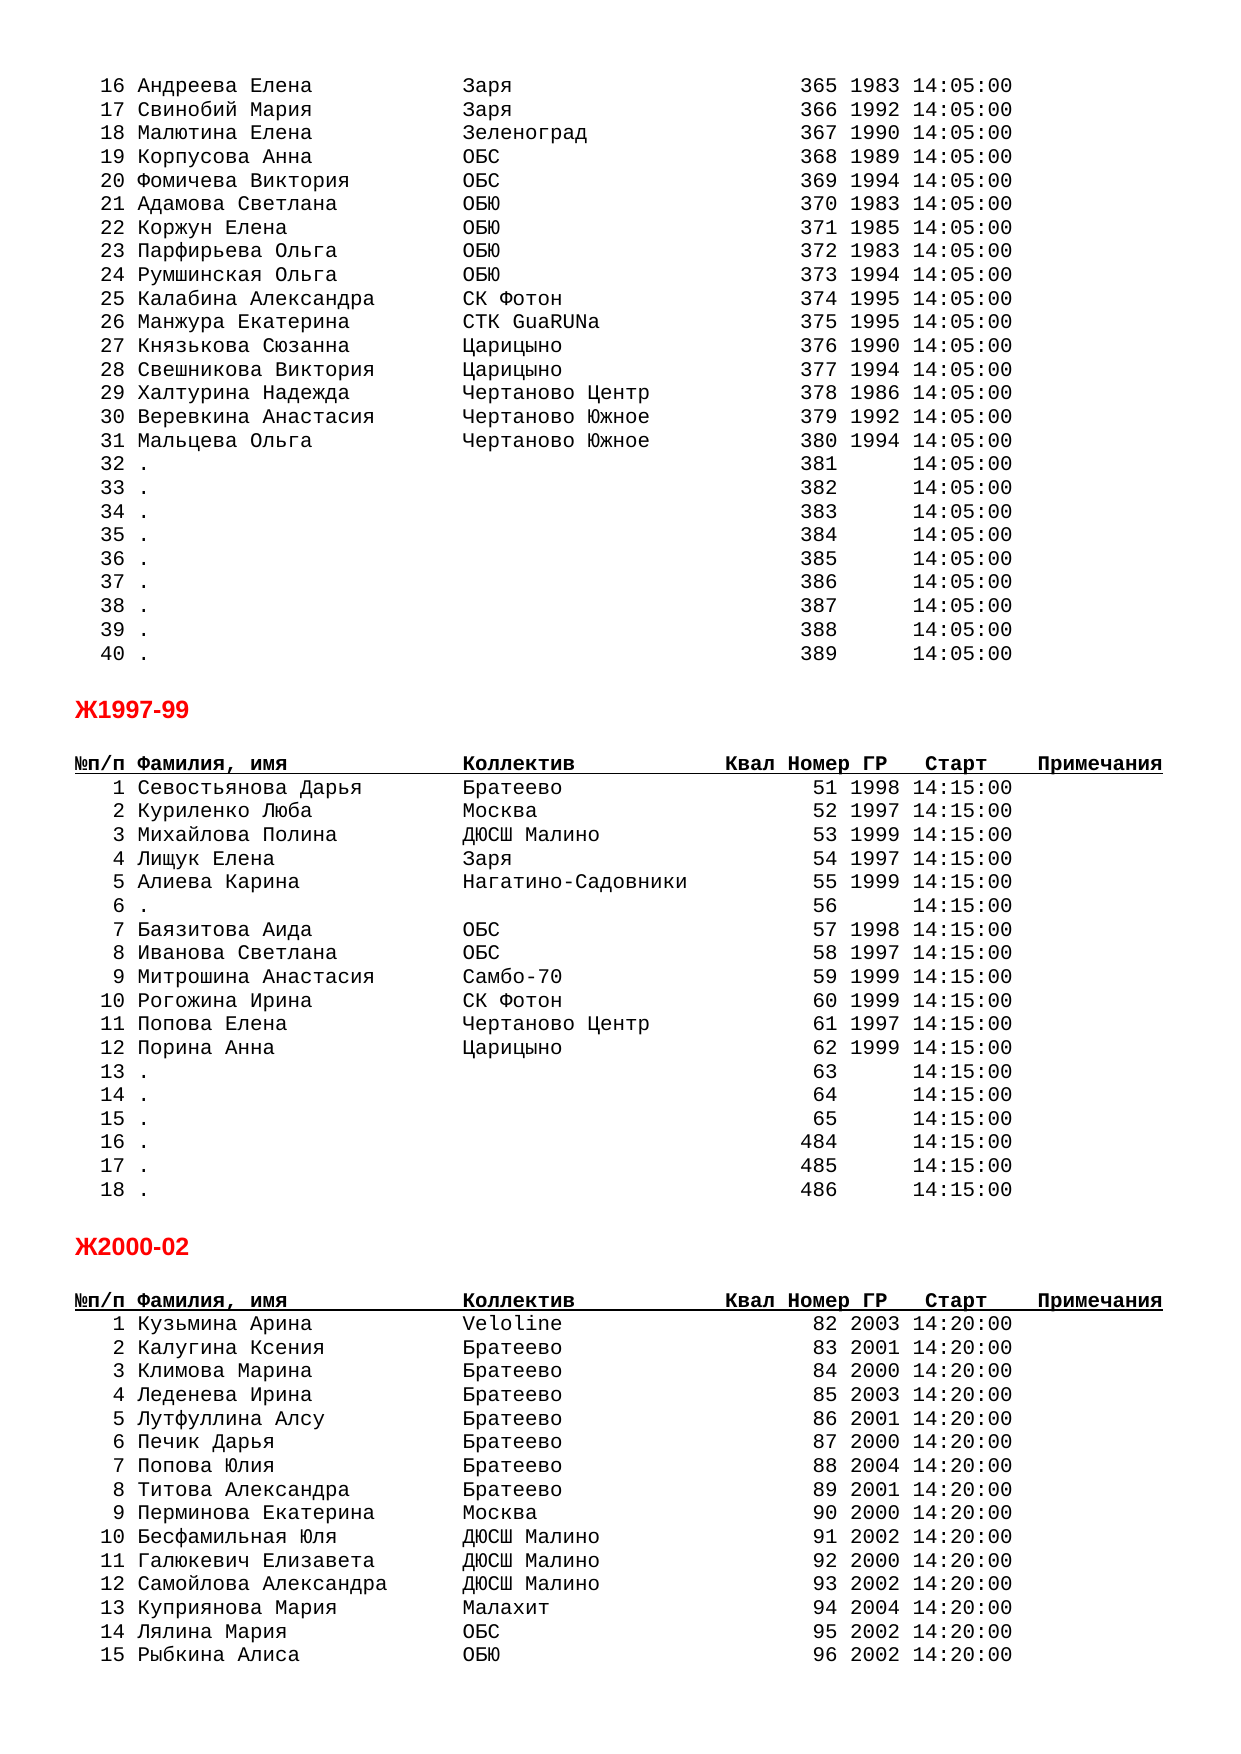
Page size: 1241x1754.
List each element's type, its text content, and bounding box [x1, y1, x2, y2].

text 28 Свешникова Виктория Царицыно 377 1994 14:05:00 [75, 359, 1165, 382]
text 40 . 389 14:05:00 [75, 642, 1165, 666]
text 14 . 64 14:15:00 [75, 1084, 1165, 1108]
text 26 Манжура Екатерина СТК GuaRUNa 375 1995 14:05:00 [75, 311, 1165, 335]
text 5 Алиева Карина Нагатино-Садовники 55 1999 14:15:00 [75, 871, 1165, 895]
text 32 . 381 14:05:00 [75, 453, 1165, 477]
text 8 Титова Александра Братеево 89 2001 14:20:00 [75, 1479, 1165, 1502]
text №п/п Фамилия, имя Коллектив Квал Номер ГР Старт Примечания [75, 753, 1165, 777]
text 1 Кузьмина Арина Veloline 82 2003 14:20:00 [75, 1313, 1165, 1337]
text 18 . 486 14:15:00 [75, 1179, 1165, 1202]
text 38 . 387 14:05:00 [75, 595, 1165, 619]
text 20 Фомичева Виктория ОБС 369 1994 14:05:00 [75, 169, 1165, 193]
text 23 Парфирьева Ольга ОБЮ 372 1983 14:05:00 [75, 241, 1165, 264]
text 33 . 382 14:05:00 [75, 477, 1165, 501]
text 2 Калугина Ксения Братеево 83 2001 14:20:00 [75, 1337, 1165, 1361]
text 19 Корпусова Анна ОБС 368 1989 14:05:00 [75, 146, 1165, 169]
text 39 . 388 14:05:00 [75, 619, 1165, 642]
text 13 . 63 14:15:00 [75, 1061, 1165, 1084]
text 22 Коржун Елена ОБЮ 371 1985 14:05:00 [75, 217, 1165, 241]
text 31 Мальцева Ольга Чертаново Южное 380 1994 14:05:00 [75, 430, 1165, 453]
text 15 . 65 14:15:00 [75, 1108, 1165, 1132]
text 17 Свинобий Мария Заря 366 1992 14:05:00 [75, 99, 1165, 122]
text 29 Халтурина Надежда Чертаново Центр 378 1986 14:05:00 [75, 382, 1165, 406]
text 35 . 384 14:05:00 [75, 524, 1165, 548]
text 25 Калабина Александра СК Фотон 374 1995 14:05:00 [75, 288, 1165, 311]
text 2 Куриленко Люба Москва 52 1997 14:15:00 [75, 801, 1165, 824]
text 4 Лищук Елена Заря 54 1997 14:15:00 [75, 848, 1165, 871]
text 12 Самойлова Александра ДЮСШ Малино 93 2002 14:20:00 [75, 1573, 1165, 1597]
text 11 Галюкевич Елизавета ДЮСШ Малино 92 2000 14:20:00 [75, 1550, 1165, 1573]
text 24 Румшинская Ольга ОБЮ 373 1994 14:05:00 [75, 264, 1165, 288]
text 8 Иванова Светлана ОБС 58 1997 14:15:00 [75, 942, 1165, 966]
text 16 Андреева Елена Заря 365 1983 14:05:00 [75, 75, 1165, 99]
text 9 Митрошина Анастасия Самбо-70 59 1999 14:15:00 [75, 966, 1165, 990]
text 14 Лялина Мария ОБС 95 2002 14:20:00 [75, 1621, 1165, 1644]
text 1 Севостьянова Дарья Братеево 51 1998 14:15:00 [75, 777, 1165, 801]
text 10 Бесфамильная Юля ДЮСШ Малино 91 2002 14:20:00 [75, 1526, 1165, 1550]
text 4 Леденева Ирина Братеево 85 2003 14:20:00 [75, 1384, 1165, 1408]
text 11 Попова Елена Чертаново Центр 61 1997 14:15:00 [75, 1013, 1165, 1037]
text 34 . 383 14:05:00 [75, 501, 1165, 524]
text 18 Малютина Елена Зеленоград 367 1990 14:05:00 [75, 122, 1165, 146]
text 7 Баязитова Аида ОБС 57 1998 14:15:00 [75, 919, 1165, 942]
text 6 Печик Дарья Братеево 87 2000 14:20:00 [75, 1431, 1165, 1455]
text 21 Адамова Светлана ОБЮ 370 1983 14:05:00 [75, 193, 1165, 217]
text Ж1997-99 [75, 695, 1165, 724]
text 12 Порина Анна Царицыно 62 1999 14:15:00 [75, 1037, 1165, 1061]
text 10 Рогожина Ирина СК Фотон 60 1999 14:15:00 [75, 990, 1165, 1013]
text 36 . 385 14:05:00 [75, 548, 1165, 572]
text 3 Климова Марина Братеево 84 2000 14:20:00 [75, 1361, 1165, 1384]
text №п/п Фамилия, имя Коллектив Квал Номер ГР Старт Примечания [75, 1289, 1165, 1313]
text 17 . 485 14:15:00 [75, 1155, 1165, 1179]
text 16 . 484 14:15:00 [75, 1132, 1165, 1155]
text 30 Веревкина Анастасия Чертаново Южное 379 1992 14:05:00 [75, 406, 1165, 430]
text 13 Куприянова Мария Малахит 94 2004 14:20:00 [75, 1597, 1165, 1621]
text 9 Перминова Екатерина Москва 90 2000 14:20:00 [75, 1502, 1165, 1526]
text 7 Попова Юлия Братеево 88 2004 14:20:00 [75, 1455, 1165, 1479]
text 15 Рыбкина Алиса ОБЮ 96 2002 14:20:00 [75, 1644, 1165, 1668]
text 27 Князькова Сюзанна Царицыно 376 1990 14:05:00 [75, 335, 1165, 359]
text 37 . 386 14:05:00 [75, 572, 1165, 595]
text 3 Михайлова Полина ДЮСШ Малино 53 1999 14:15:00 [75, 824, 1165, 848]
text Ж2000-02 [75, 1232, 1165, 1260]
text 5 Лутфуллина Алсу Братеево 86 2001 14:20:00 [75, 1408, 1165, 1431]
text 6 . 56 14:15:00 [75, 895, 1165, 919]
